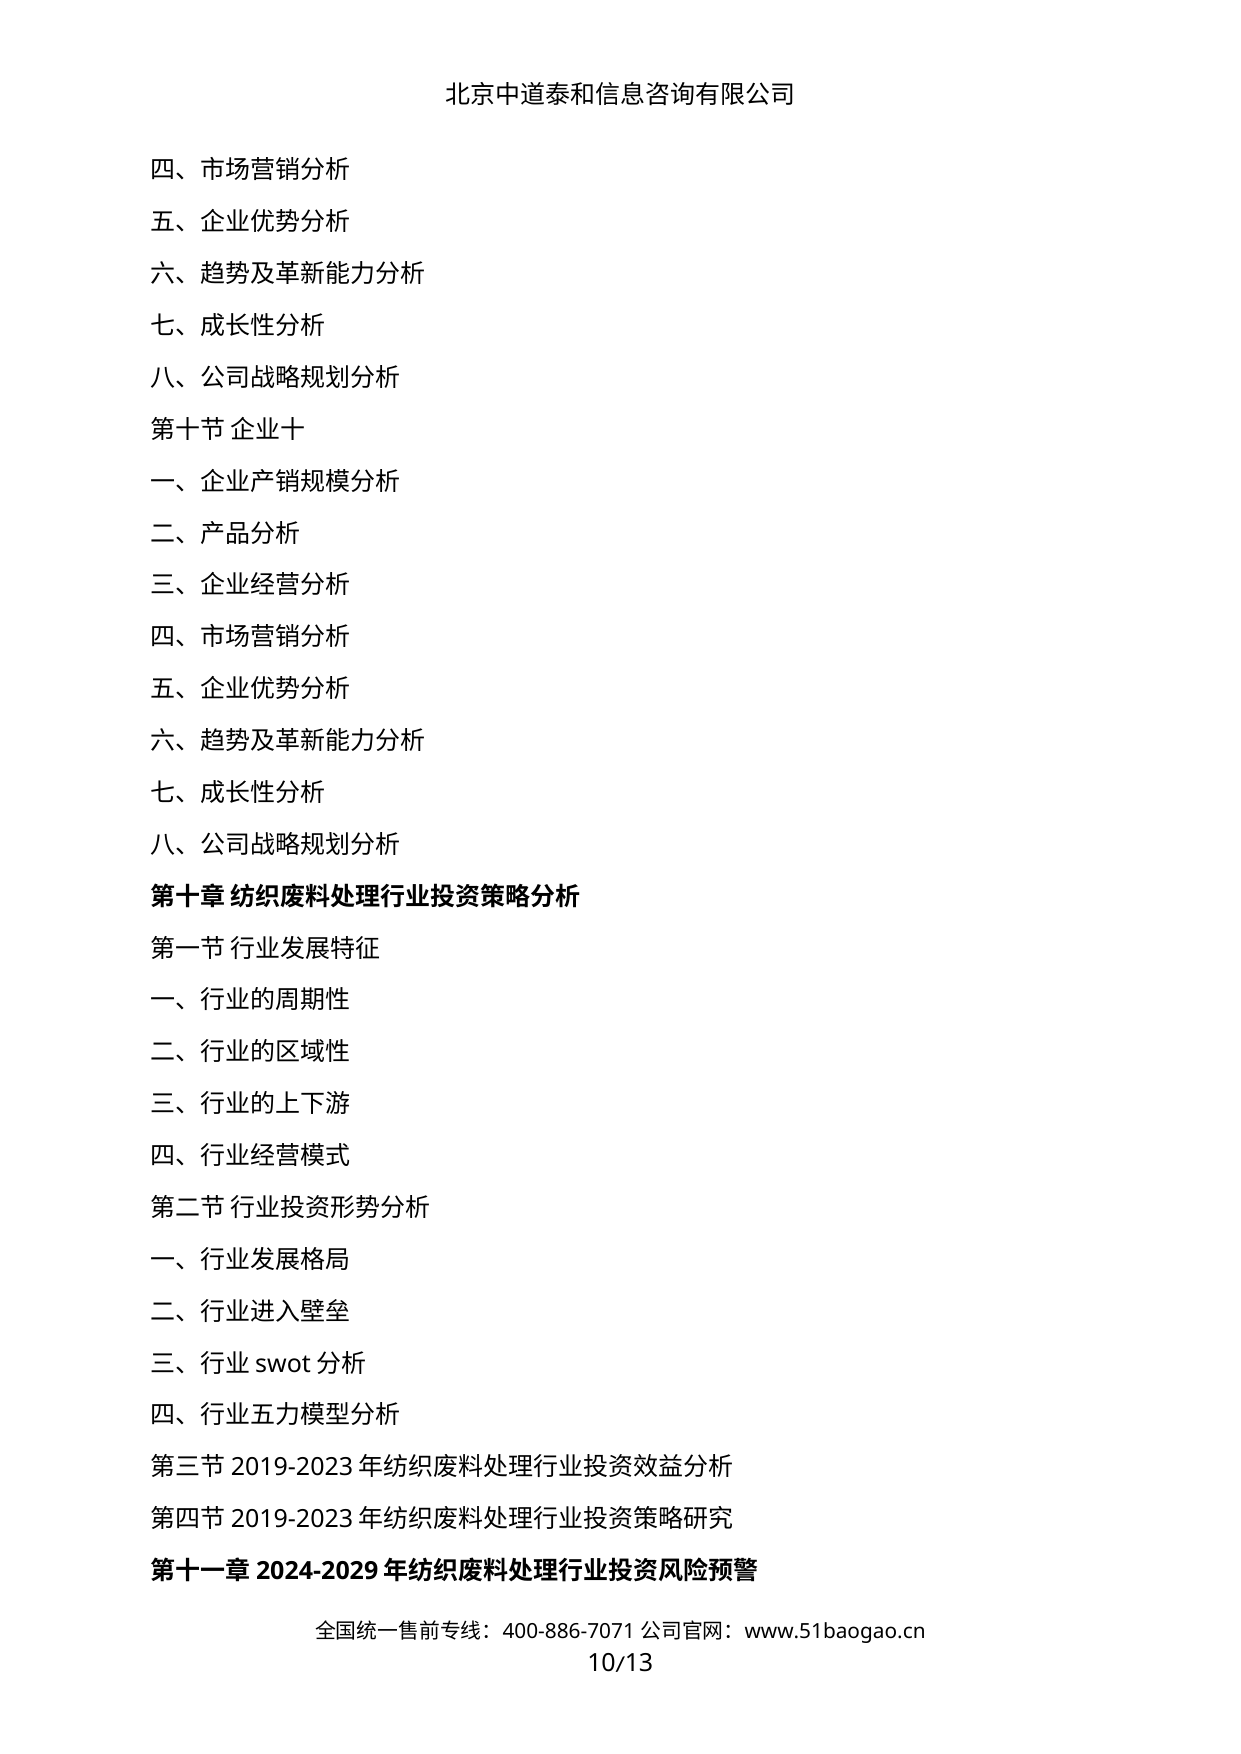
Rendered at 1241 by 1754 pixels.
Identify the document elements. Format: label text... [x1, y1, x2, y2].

text 第十章 纺织废料处理行业投资策略分析 [150, 876, 1090, 912]
text 四、行业五力模型分析 [150, 1395, 1090, 1431]
text 第四节 2019-2023年纺织废料处理行业投资策略研究 [150, 1499, 1090, 1535]
text 三、行业的上下游 [150, 1084, 1090, 1120]
text 四、市场营销分析 [150, 617, 1090, 653]
text 一、企业产销规模分析 [150, 461, 1090, 497]
text 八、公司战略规划分析 [150, 357, 1090, 394]
text 五、企业优势分析 [150, 669, 1090, 705]
text 七、成长性分析 [150, 772, 1090, 809]
text 第十一章 2024-2029年纺织废料处理行业投资风险预警 [150, 1551, 1090, 1587]
text 三、企业经营分析 [150, 565, 1090, 601]
text 第二节 行业投资形势分析 [150, 1187, 1090, 1224]
text 六、趋势及革新能力分析 [150, 721, 1090, 757]
text 五、企业优势分析 [150, 202, 1090, 238]
text 一、行业发展格局 [150, 1239, 1090, 1276]
text 二、行业进入壁垒 [150, 1291, 1090, 1327]
text 第十节 企业十 [150, 409, 1090, 446]
text 八、公司战略规划分析 [150, 824, 1090, 861]
text 第一节 行业发展特征 [150, 928, 1090, 964]
text 六、趋势及革新能力分析 [150, 254, 1090, 290]
text 二、行业的区域性 [150, 1032, 1090, 1068]
text 四、行业经营模式 [150, 1136, 1090, 1172]
text 四、市场营销分析 [150, 150, 1090, 186]
text 七、成长性分析 [150, 306, 1090, 342]
text 二、产品分析 [150, 513, 1090, 549]
text 一、行业的周期性 [150, 980, 1090, 1016]
text 第三节 2019-2023年纺织废料处理行业投资效益分析 [150, 1447, 1090, 1483]
text 三、行业swot分析 [150, 1343, 1090, 1379]
